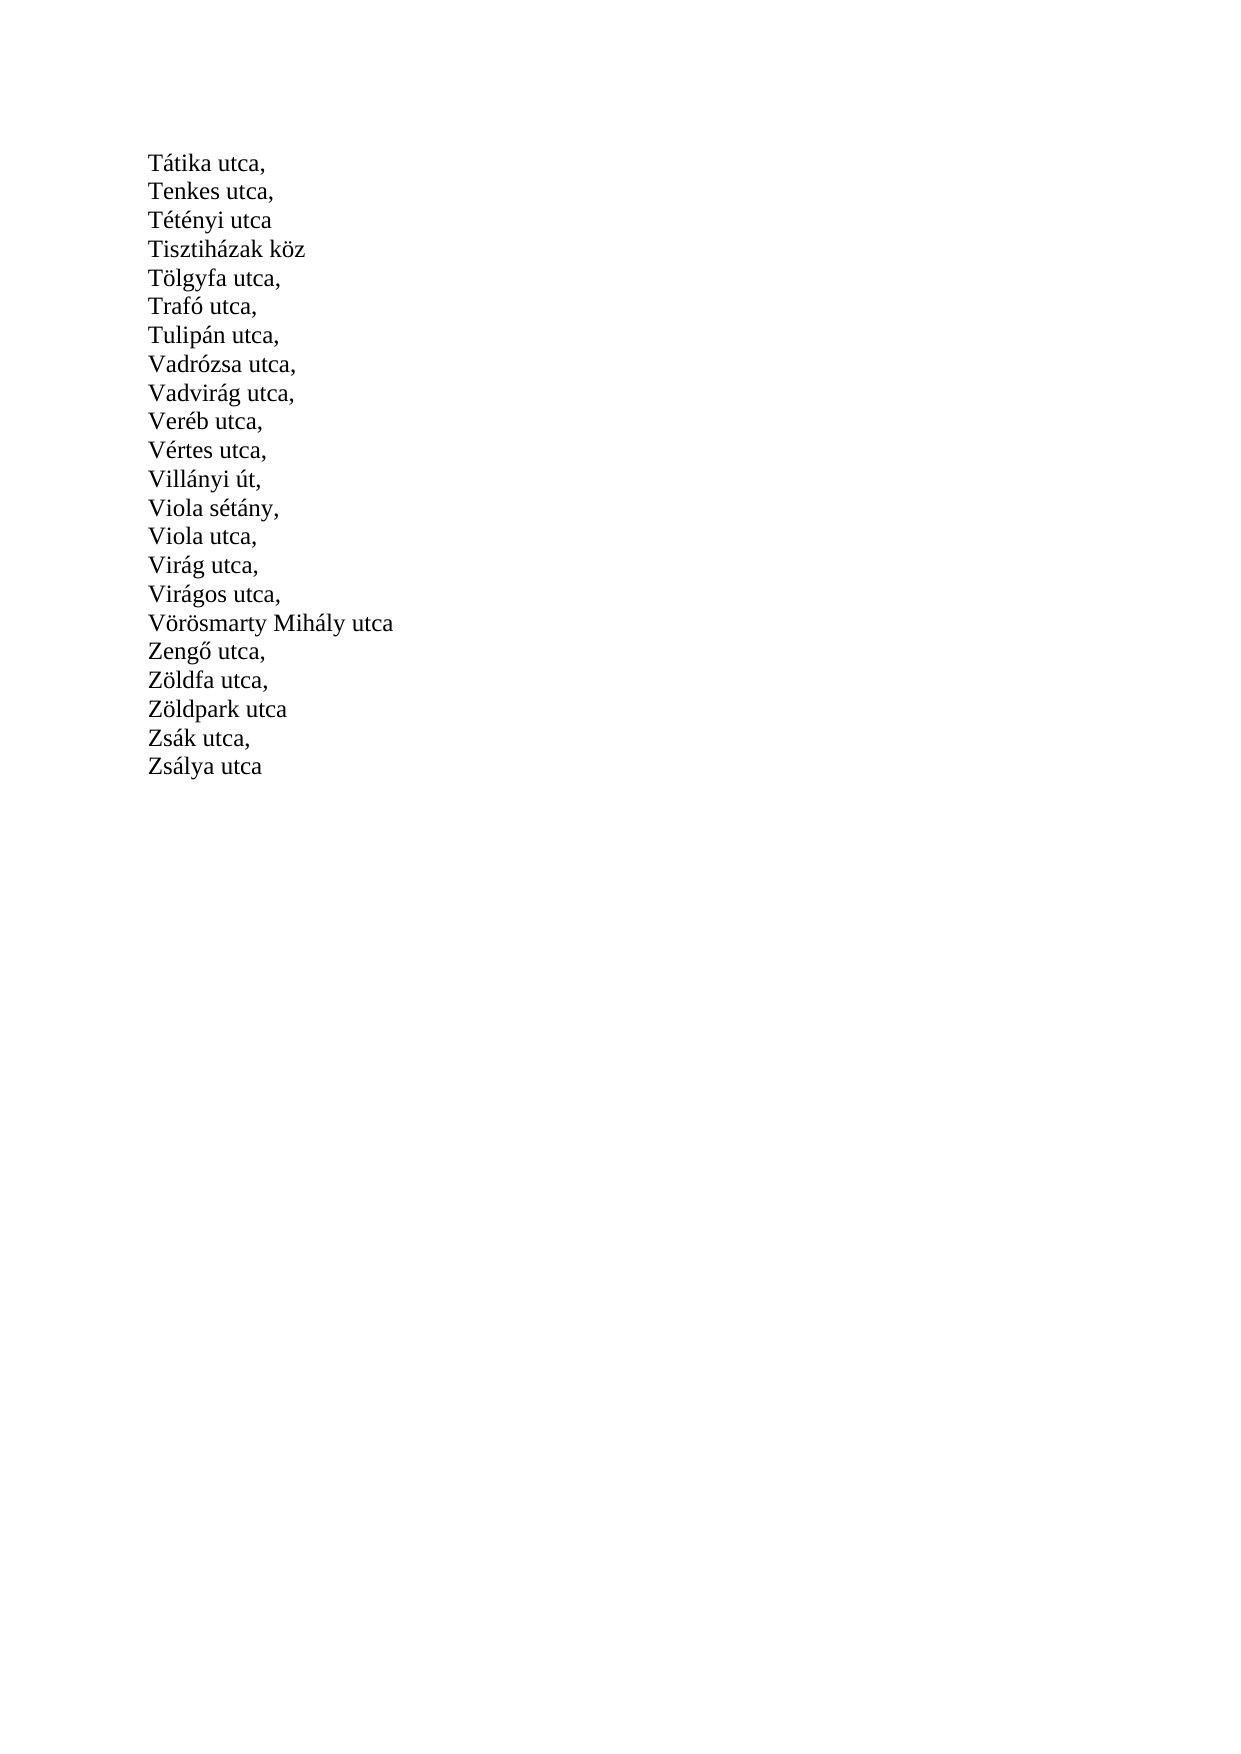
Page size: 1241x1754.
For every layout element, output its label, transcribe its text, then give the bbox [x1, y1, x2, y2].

text Vértes utca, [148, 435, 1093, 464]
text Zsálya utca [148, 751, 1093, 780]
text Zöldpark utca [148, 694, 1093, 723]
text Tátika utca, [148, 148, 1093, 176]
text Zöldfa utca, [148, 665, 1093, 694]
text Viola utca, [148, 521, 1093, 550]
text Viola sétány, [148, 493, 1093, 521]
text Tulipán utca, [148, 320, 1093, 349]
text Veréb utca, [148, 406, 1093, 435]
text Tenkes utca, [148, 176, 1093, 205]
text Tétényi utca [148, 205, 1093, 234]
text Virágos utca, [148, 579, 1093, 608]
text Vadvirág utca, [148, 378, 1093, 406]
text Tölgyfa utca, [148, 263, 1093, 291]
text Virág utca, [148, 550, 1093, 579]
text Vörösmarty Mihály utca [148, 608, 1093, 636]
text Tisztiházak köz [148, 234, 1093, 263]
text Trafó utca, [148, 291, 1093, 320]
text Zsák utca, [148, 723, 1093, 751]
text Zengő utca, [148, 636, 1093, 665]
text Vadrózsa utca, [148, 349, 1093, 378]
text Villányi út, [148, 464, 1093, 493]
